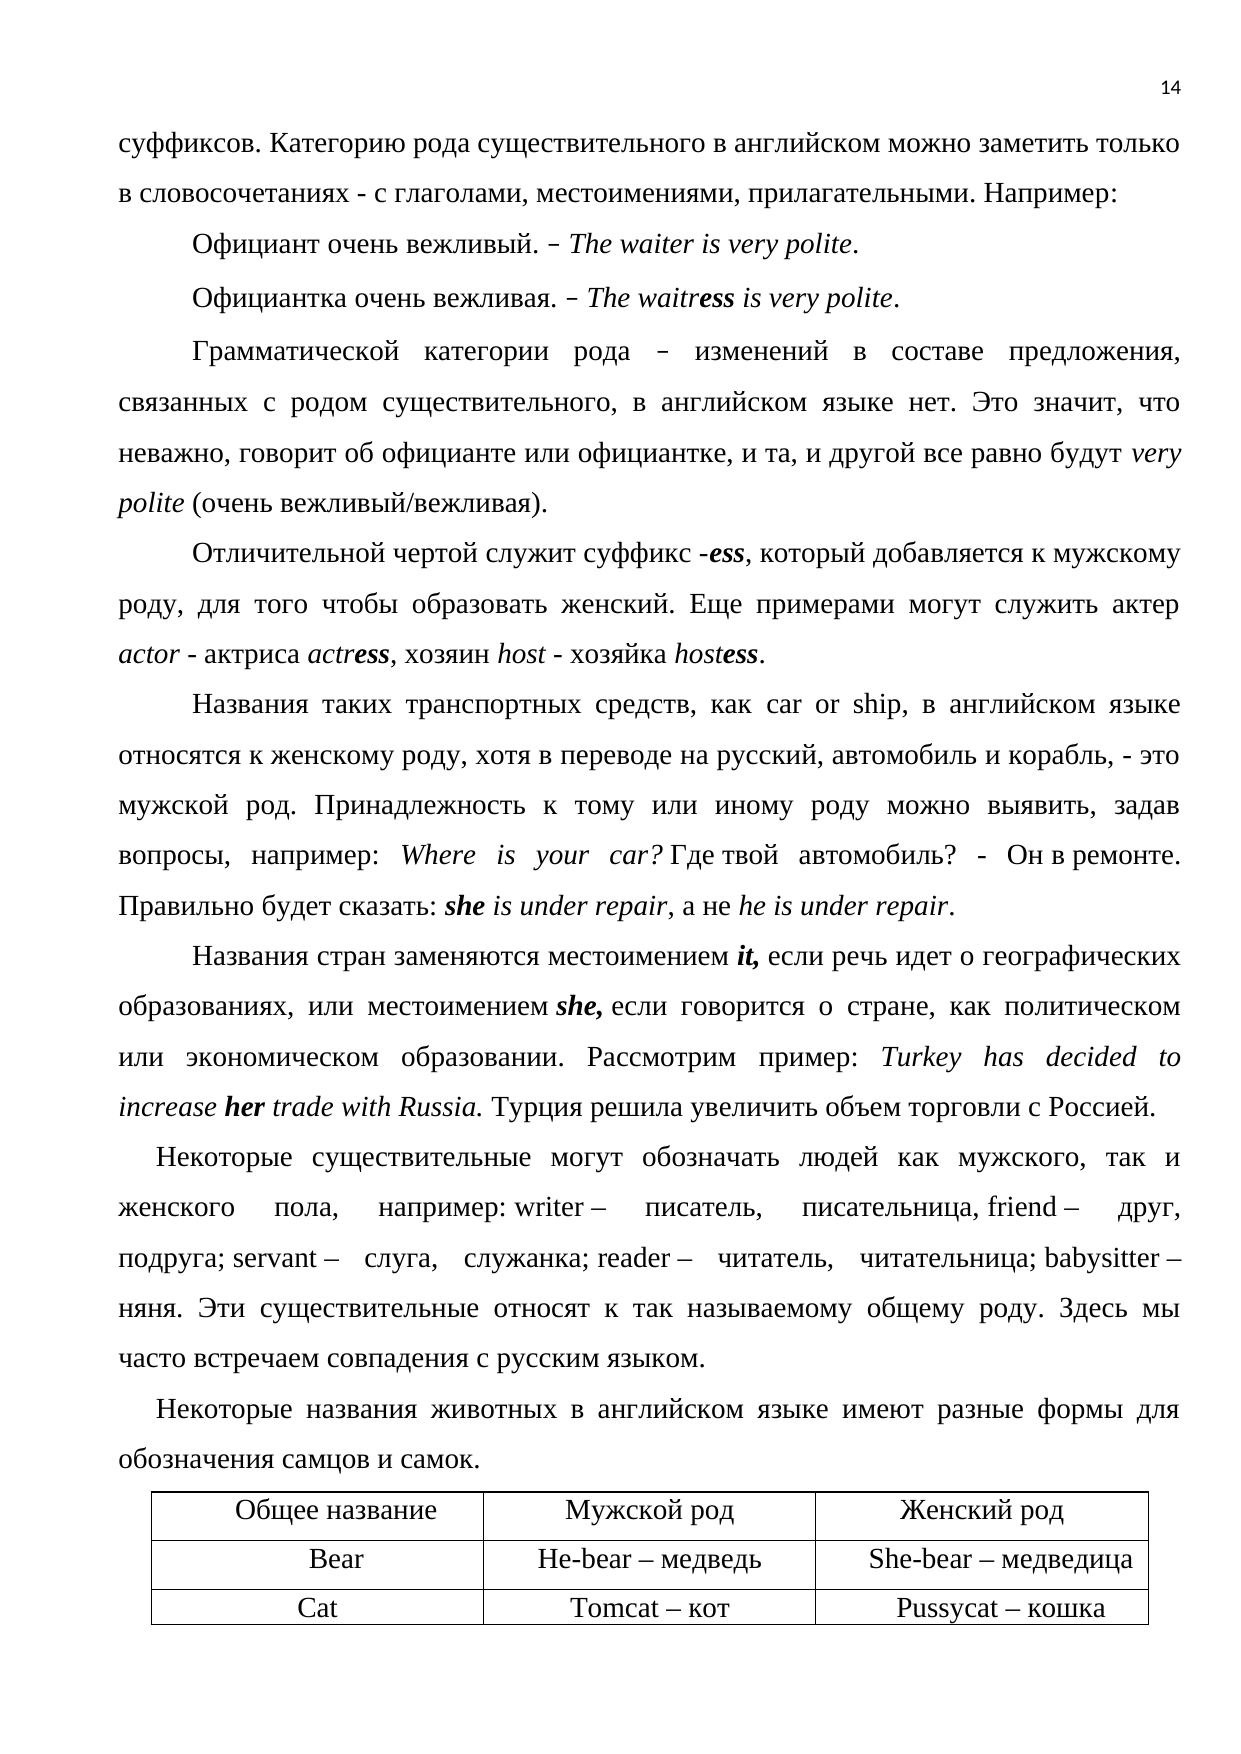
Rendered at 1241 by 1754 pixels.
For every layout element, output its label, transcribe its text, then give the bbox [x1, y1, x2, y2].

table_cell Bear [152, 1541, 483, 1589]
text Официант очень вежливый. – The waiter is very polite. [192, 225, 1181, 261]
table_header Мужской род [484, 1493, 815, 1540]
text Названия таких транспортных средств, как car or ship, в английском языке относятся к женскому роду, хотя в переводе на русский, автомобиль и корабль, - это мужской род. Принадлежность к тому или иному роду можно выявить, задав вопросы, например: Where is your car? Где твой автомобиль? - Он в ремонте. Правильно будет сказать: she is under repair, а не he is under repair. [118, 686, 1181, 921]
text Некоторые названия животных в английском языке имеют разные формы для обозначения самцов и самок. [118, 1391, 1181, 1475]
table_header Женский род [816, 1493, 1148, 1540]
table_header Общее название [152, 1493, 483, 1540]
text Грамматической категории рода – изменений в составе предложения, связанных с родом существительного, в английском языке нет. Это значит, что неважно, говорит об официанте или официантке, и та, и другой все равно будут very polite (очень вежливый/вежливая). [118, 332, 1181, 519]
text Официантка очень вежливая. – The waitress is very polite. [118, 279, 1181, 314]
table_cell Tomcat – кот [484, 1590, 815, 1624]
text Названия стран заменяются местоимением it, если речь идет о географических образованиях, или местоимением she, если говорится о стране, как политическом или экономическом образовании. Рассмотрим пример: has decided to increase her trade with . Турция решила увеличить объем торговли с Россией. [118, 938, 1181, 1122]
table_cell Pussycat – кошка [816, 1590, 1148, 1624]
table_cell Cat [152, 1590, 483, 1624]
text Некоторые существительные могут обозначать людей как мужского, так и женского пола, например: writer – писатель, писательница, friend – друг, подруга; servant – слуга, служанка; reader – читатель, читательница; babysitter – няня. Эти существительные относят к так называемому общему роду. Здесь мы часто встречаем совпадения с русским языком. [118, 1139, 1181, 1374]
table_cell She-bear – медведица [816, 1541, 1148, 1589]
table_cell He-bear – медведь [484, 1541, 815, 1589]
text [118, 125, 1181, 208]
text Отличительной чертой служит суффикс -ess, который добавляется к мужскому роду, для того чтобы образовать женский. Еще примерами могут служить актер actor - актриса actress, хозяин host - хозяйка hostess. [118, 536, 1181, 670]
